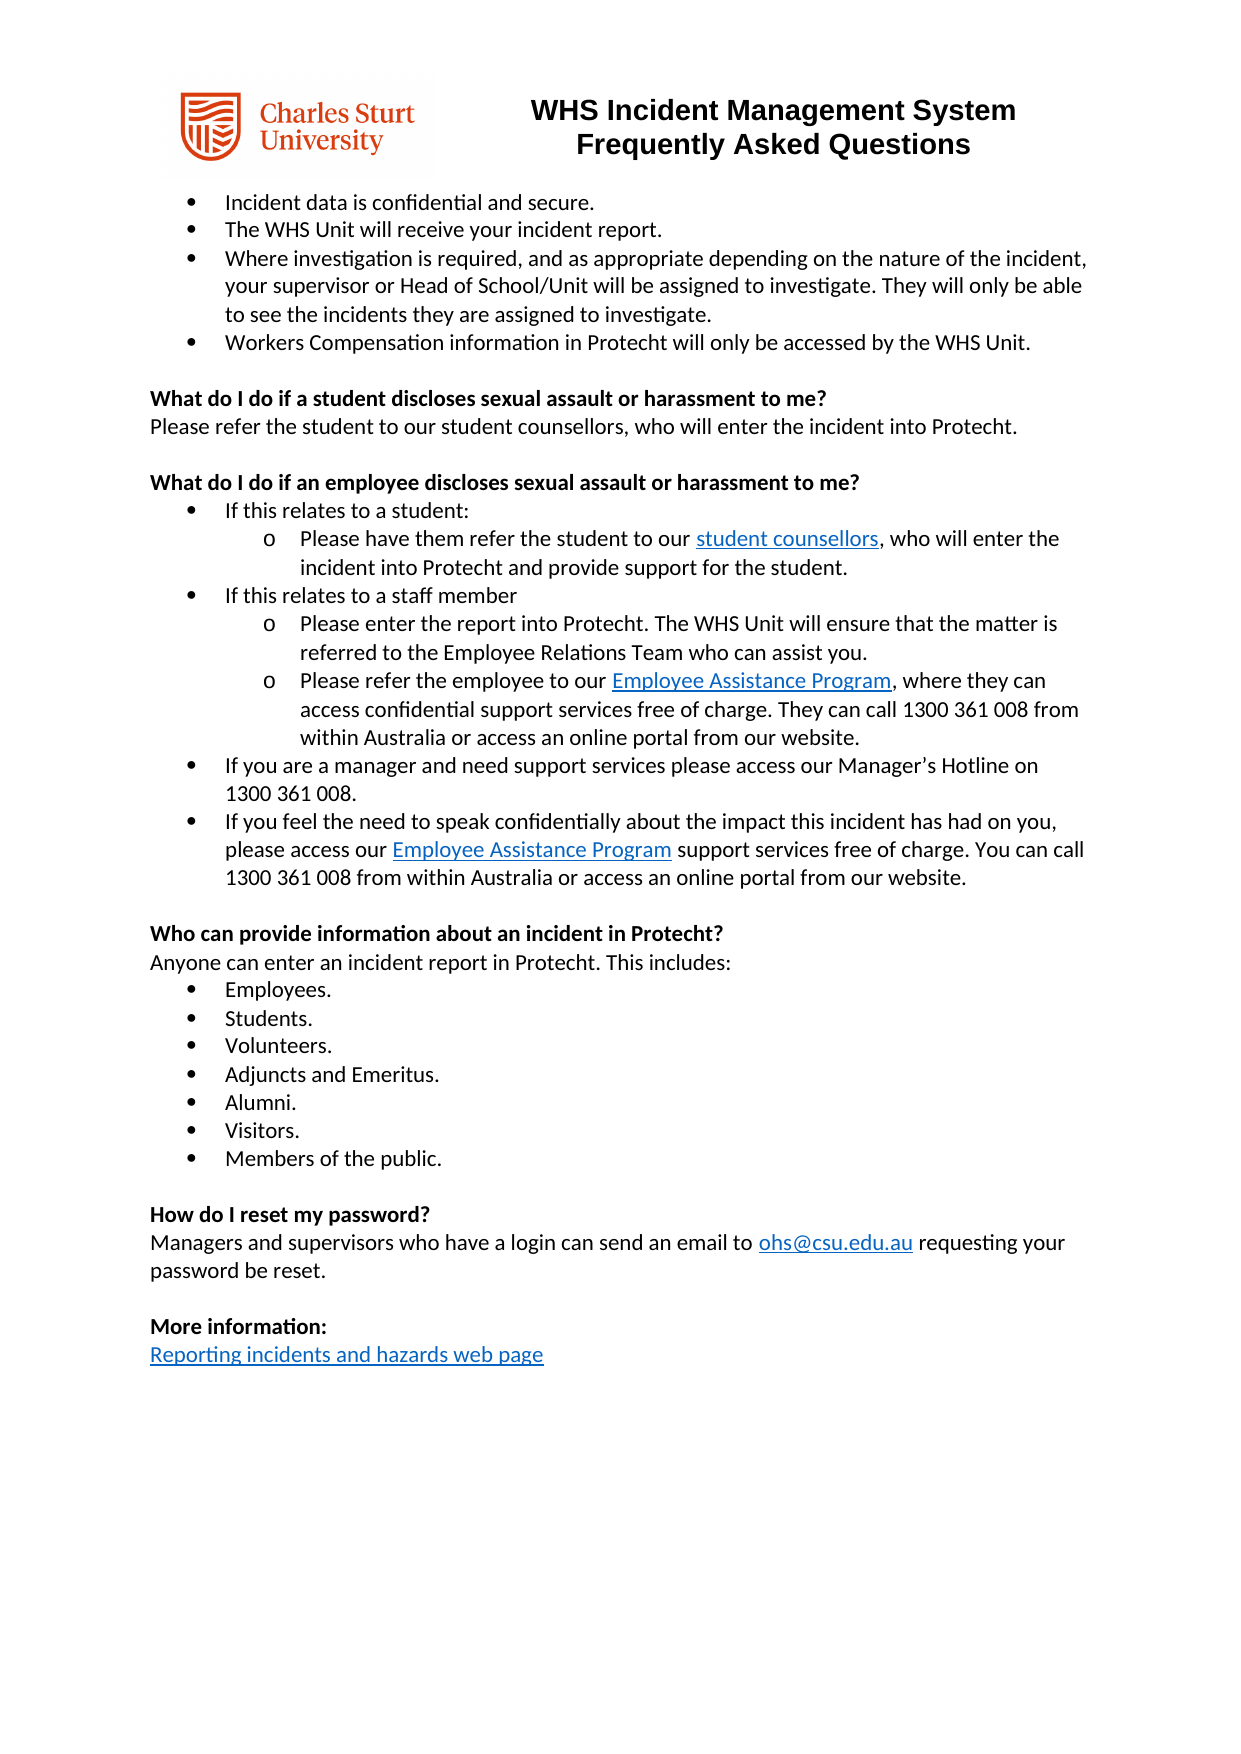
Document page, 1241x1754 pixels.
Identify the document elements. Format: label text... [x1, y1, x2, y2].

list Please have them refer the student to our student counsellors, who will enter the incident into Protecht and provide support for the student. [262, 524, 1090, 581]
text What do I do if a student discloses sexual assault or harassment to me? [150, 384, 1090, 412]
list Workers Compensation information in Protecht will only be accessed by the WHS Unit. [187, 328, 1090, 356]
list Please refer the employee to our Employee Assistance Program, where they can access confidential support services free of charge. They can call 1300 361 008 from within Australia or access an online portal from our website. [262, 666, 1090, 751]
list Adjuncts and Emeritus. [187, 1060, 1090, 1088]
list Students. [187, 1004, 1090, 1032]
text Managers and supervisors who have a login can send an email to ohs@csu.edu.au requesting your password be reset. [150, 1228, 1090, 1284]
list Volunteers. [187, 1032, 1090, 1060]
picture [161, 73, 434, 180]
text More information: [150, 1312, 1090, 1340]
list Please enter the report into Protecht. The WHS Unit will ensure that the matter is referred to the Employee Relations Team who can assist you. [262, 609, 1090, 666]
list Where investigation is required, and as appropriate depending on the nature of the incident, your supervisor or Head of School/Unit will be assigned to investigate. They will only be able to see the incidents they are assigned to investigate. [187, 244, 1090, 328]
list If this relates to a staff member [187, 581, 1090, 609]
list Employees. [187, 976, 1090, 1004]
list The WHS Unit will receive your incident report. [187, 216, 1090, 244]
list Visitors. [187, 1116, 1090, 1144]
text How do I reset my password? [150, 1200, 1090, 1228]
list If you are a manager and need support services please access our Manager’s Hotline on 1300 361 008. [187, 751, 1090, 807]
text Who can provide information about an incident in Protecht? [150, 919, 1090, 948]
list If this relates to a student: [187, 496, 1090, 524]
text Please refer the student to our student counsellors, who will enter the incident into Protecht. [150, 412, 1090, 440]
text What do I do if an employee discloses sexual assault or harassment to me? [150, 468, 1090, 496]
list Incident data is confidential and secure. [187, 188, 1090, 216]
list Alumni. [187, 1088, 1090, 1116]
text Reporting incidents and hazards web page [150, 1340, 1090, 1368]
list Members of the public. [187, 1144, 1090, 1172]
text Anyone can enter an incident report in Protecht. This includes: [150, 948, 1090, 976]
list If you feel the need to speak confidentially about the impact this incident has had on you, please access our Employee Assistance Program support services free of charge. You can call 1300 361 008 from within Australia or access an online portal from our website. [187, 807, 1090, 892]
